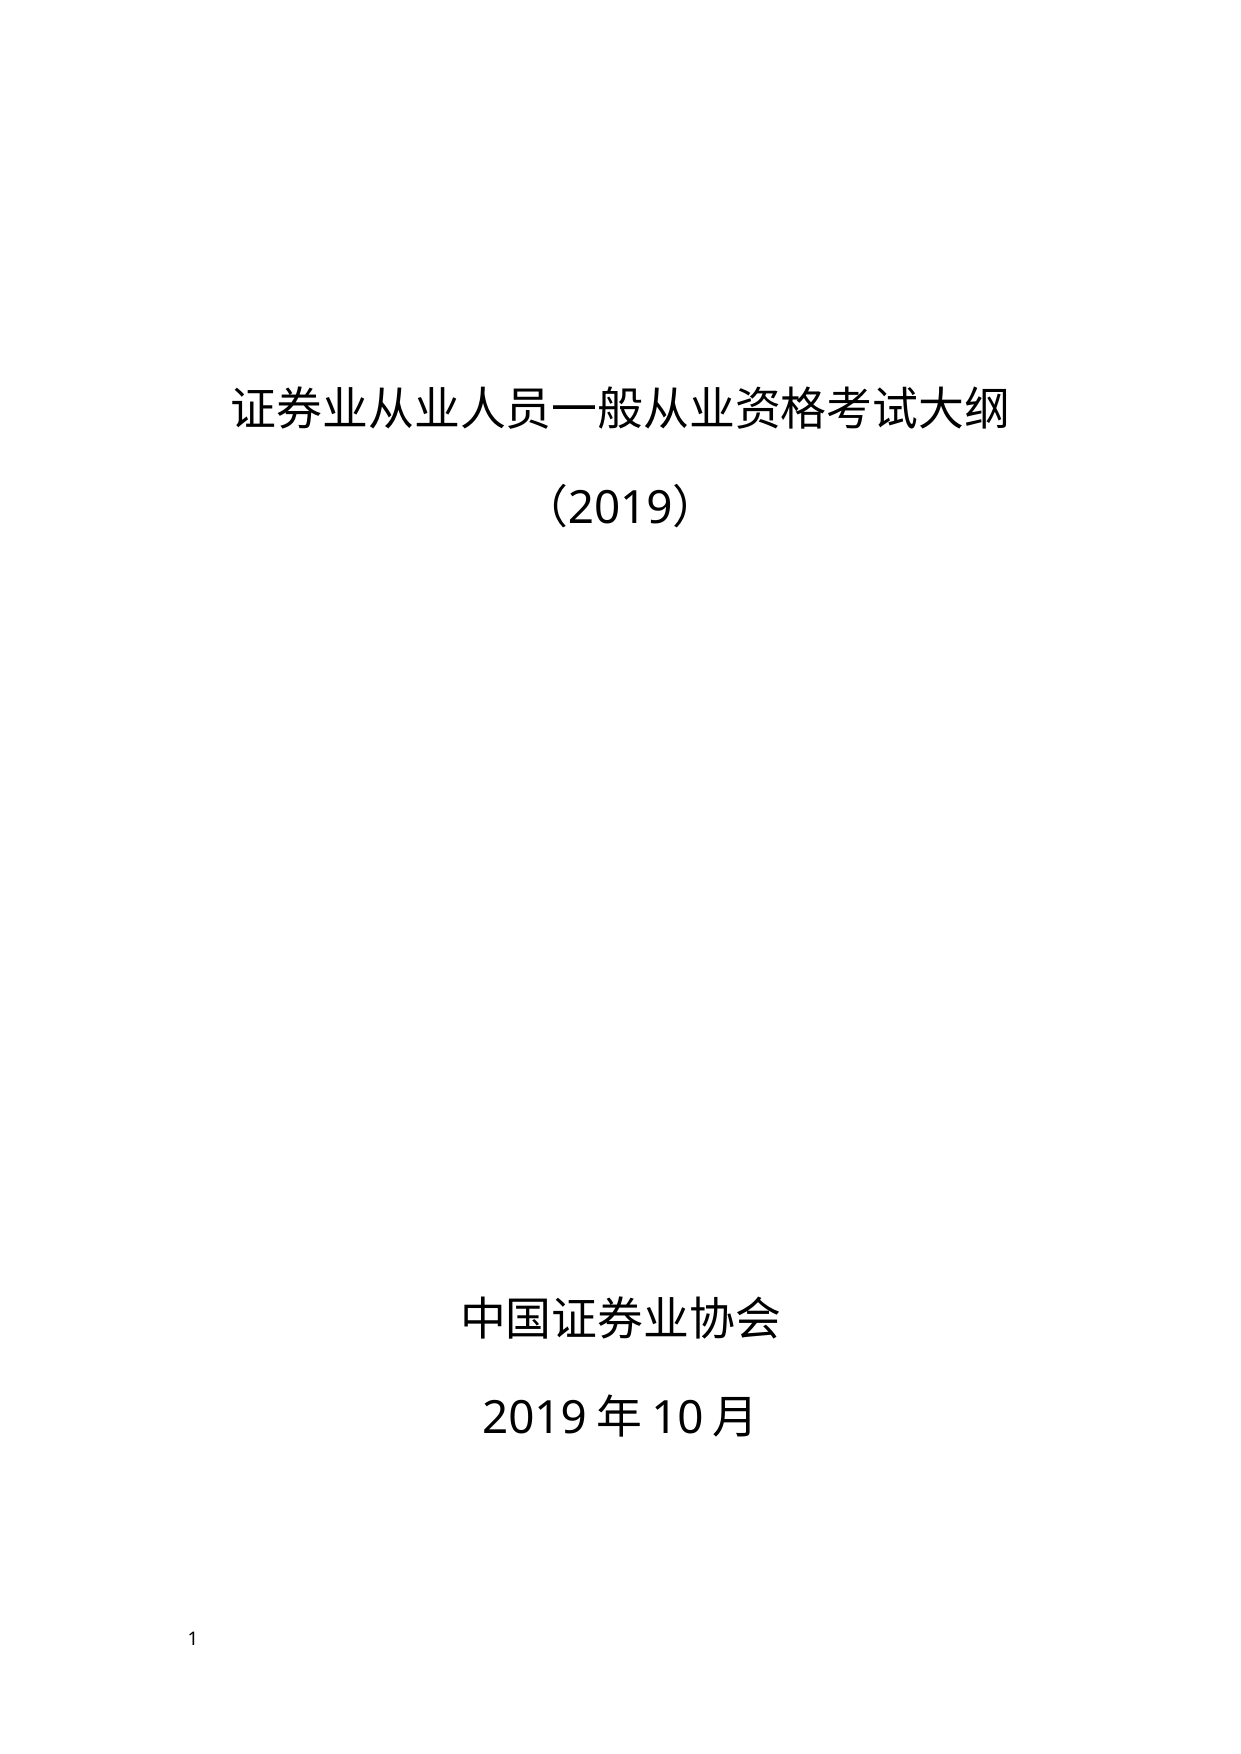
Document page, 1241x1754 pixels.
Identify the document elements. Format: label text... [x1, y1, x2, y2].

text 2019年10月 [187, 1364, 1053, 1462]
text （2019） [187, 454, 1053, 552]
text 证券业从业人员一般从业资格考试大纲 [187, 357, 1053, 454]
text 中国证券业协会 [187, 1267, 1053, 1364]
